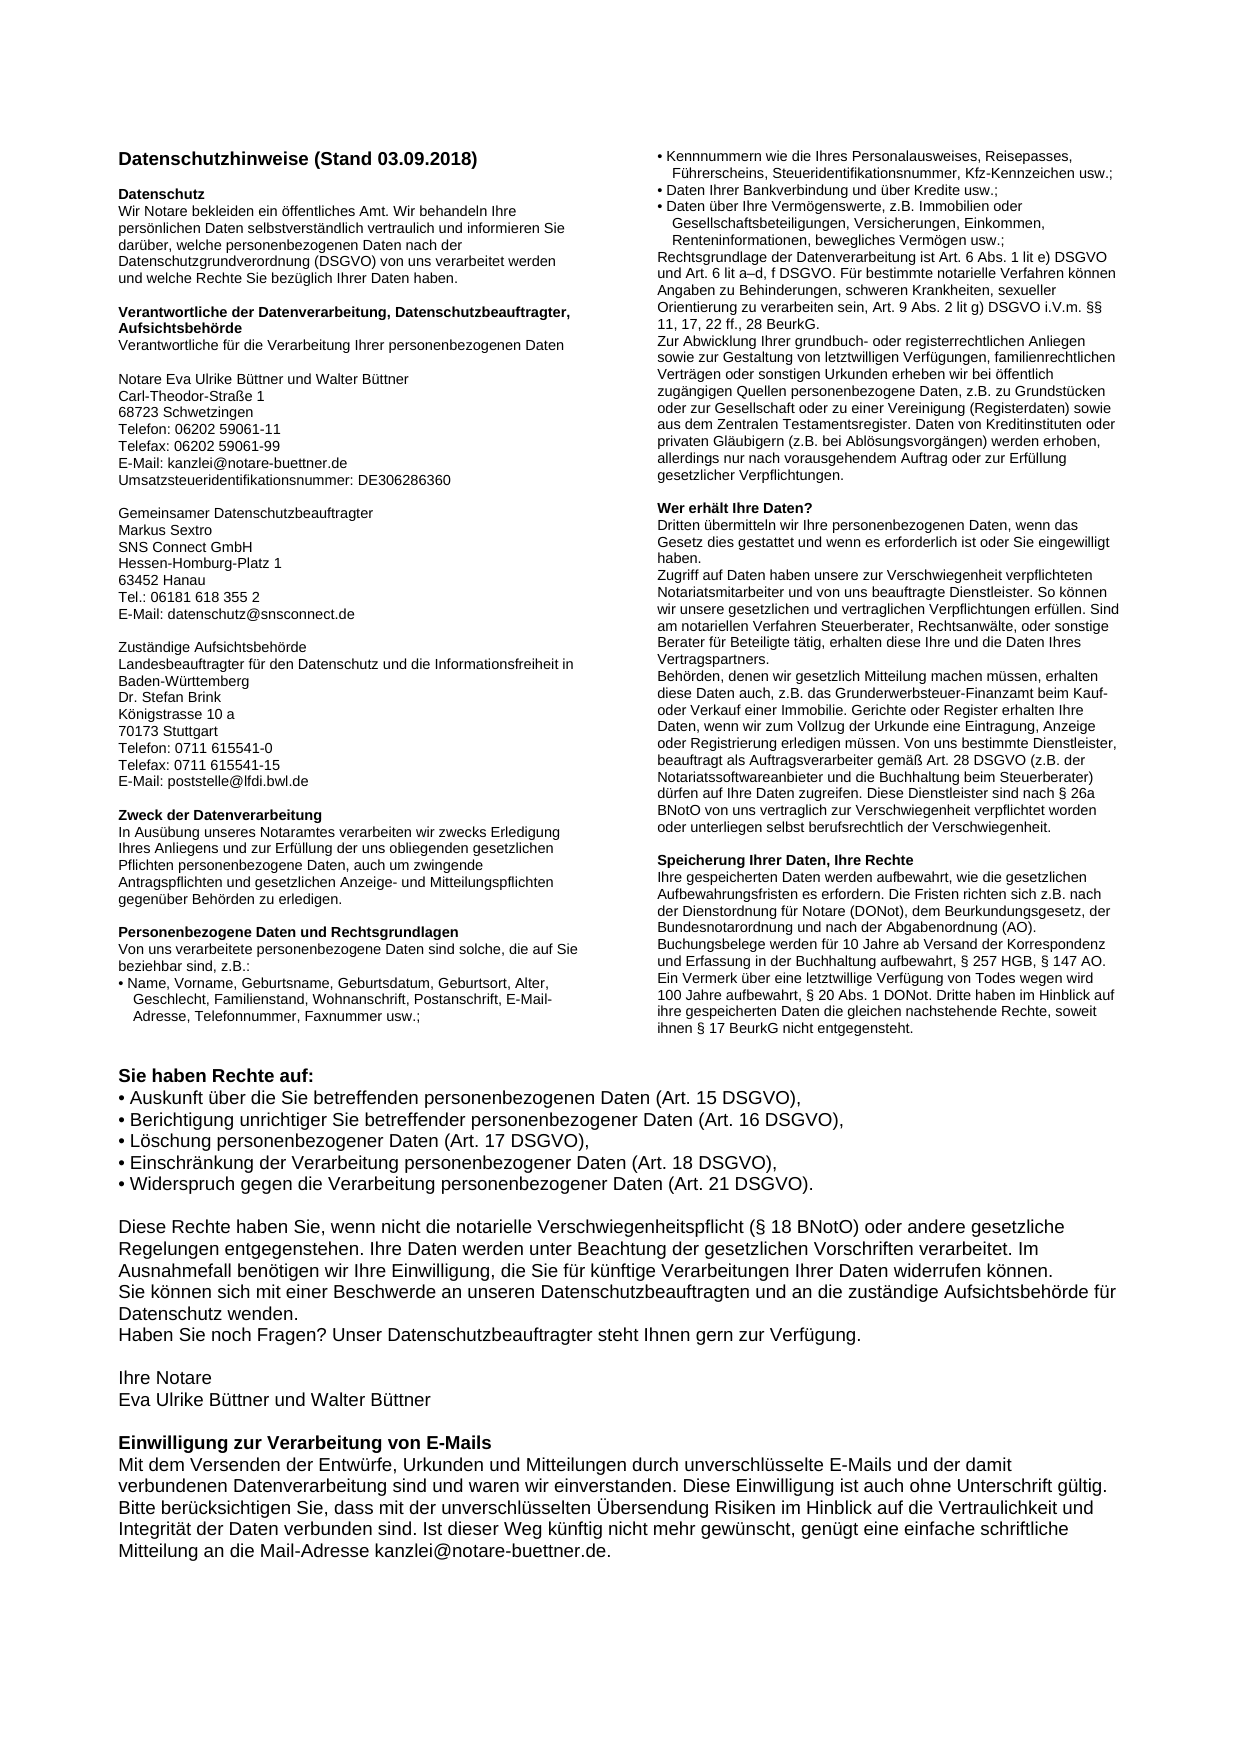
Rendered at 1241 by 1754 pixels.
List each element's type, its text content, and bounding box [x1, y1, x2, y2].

text Eva Ulrike Büttner und Walter Büttner [118, 1389, 1122, 1410]
text • Einschränkung der Verarbeitung personenbezogener Daten (Art. 18 DSGVO), [118, 1152, 1122, 1173]
text • Name, Vorname, Geburtsname, Geburtsdatum, Geburtsort, Alter, Geschlecht, Familienstand, Wohnanschrift, Postanschrift, E-Mail-Adresse, Telefonnummer, Faxnummer usw.; [118, 974, 583, 1024]
text Telefon: 0711 615541-0 [118, 739, 583, 756]
text Telefax: 0711 615541-15 [118, 756, 583, 773]
text Dr. Stefan Brink [118, 689, 583, 706]
text SNS Connect GmbH [118, 538, 583, 555]
text E-Mail: kanzlei@notare-buettner.de [118, 454, 583, 471]
text Königstrasse 10 a [118, 706, 583, 723]
text Verantwortliche für die Verarbeitung Ihrer personenbezogenen Daten [118, 337, 583, 354]
text Hessen-Homburg-Platz 1 [118, 555, 583, 572]
text Behörden, denen wir gesetzlich Mitteilung machen müssen, erhalten diese Daten auch, z.B. das Grunderwerbsteuer-Finanzamt beim Kauf- oder Verkauf einer Immobilie. Gerichte oder Register erhalten Ihre Daten, wenn wir zum Vollzug der Urkunde eine Eintragung, Anzeige oder Registrierung erledigen müssen. Von uns bestimmte Dienstleister, beauftragt als Auftragsverarbeiter gemäß Art. 28 DSGVO (z.B. der Notariatssoftwareanbieter und die Buchhaltung beim Steuerberater) dürfen auf Ihre Daten zugreifen. Diese Dienstleister sind nach § 26a BNotO von uns vertraglich zur Verschwiegenheit verpflichtet worden oder unterliegen selbst berufsrechtlich der Verschwiegenheit. [657, 668, 1122, 835]
text • Widerspruch gegen die Verarbeitung personenbezogener Daten (Art. 21 DSGVO). [118, 1173, 1122, 1195]
text Telefon: 06202 59061-11 [118, 421, 583, 438]
text Von uns verarbeitete personenbezogene Daten sind solche, die auf Sie beziehbar sind, z.B.: [118, 941, 583, 974]
text Landesbeauftragter für den Datenschutz und die Informationsfreiheit in Baden-Württemberg [118, 656, 583, 689]
text Sie haben Rechte auf: [118, 1065, 1122, 1087]
text Wir Notare bekleiden ein öffentliches Amt. Wir behandeln Ihre persönlichen Daten selbstverständlich vertraulich und informieren Sie darüber, welche personenbezogenen Daten nach der Datenschutzgrundverordnung (DSGVO) von uns verarbeitet werden und welche Rechte Sie bezüglich Ihrer Daten haben. [118, 203, 583, 287]
text Zuständige Aufsichtsbehörde [118, 639, 583, 656]
text 70173 Stuttgart [118, 723, 583, 739]
text Bitte berücksichtigen Sie, dass mit der unverschlüsselten Übersendung Risiken im Hinblick auf die Vertraulichkeit und Integrität der Daten verbunden sind. Ist dieser Weg künftig nicht mehr gewünscht, genügt eine einfache schriftliche Mitteilung an die Mail-Adresse kanzlei@notare-buettner.de. [118, 1497, 1122, 1561]
text E-Mail: datenschutz@snsconnect.de [118, 605, 583, 622]
text Carl-Theodor-Straße 1 [118, 387, 583, 404]
text Zweck der Datenverarbeitung [118, 807, 583, 823]
text E-Mail: poststelle@lfdi.bwl.de [118, 773, 583, 790]
text Verantwortliche der Datenverarbeitung, Datenschutzbeauftragter, Aufsichtsbehörde [118, 303, 583, 337]
text Ihre Notare [118, 1367, 1122, 1389]
text In Ausübung unseres Notaramtes verarbeiten wir zwecks Erledigung Ihres Anliegens und zur Erfüllung der uns obliegenden gesetzlichen Pflichten personenbezogene Daten, auch um zwingende Antragspflichten und gesetzlichen Anzeige- und Mitteilungspflichten gegenüber Behörden zu erledigen. [118, 823, 583, 907]
text Datenschutzhinweise (Stand 03.09.2018) [118, 148, 583, 169]
text Zugriff auf Daten haben unsere zur Verschwiegenheit verpflichteten Notariatsmitarbeiter und von uns beauftragte Dienstleister. So können wir unsere gesetzlichen und vertraglichen Verpflichtungen erfüllen. Sind am notariellen Verfahren Steuerberater, Rechtsanwälte, oder sonstige Berater für Beteiligte tätig, erhalten diese Ihre und die Daten Ihres Vertragspartners. [657, 567, 1122, 668]
text Wer erhält Ihre Daten? [657, 500, 1122, 517]
text • Kennnummern wie die Ihres Personalausweises, Reisepasses, Führerscheins, Steueridentifikationsnummer, Kfz-Kennzeichen usw.; [657, 148, 1122, 181]
text Notare Eva Ulrike Büttner und Walter Büttner [118, 371, 583, 387]
text Datenschutz [118, 186, 583, 203]
text Haben Sie noch Fragen? Unser Datenschutzbeauftragter steht Ihnen gern zur Verfügung. [118, 1324, 1122, 1346]
text • Daten über Ihre Vermögenswerte, z.B. Immobilien oder Gesellschaftsbeteiligungen, Versicherungen, Einkommen, Renteninformationen, bewegliches Vermögen usw.; [657, 198, 1122, 248]
text Gemeinsamer Datenschutzbeauftragter [118, 505, 583, 521]
text Telefax: 06202 59061-99 [118, 438, 583, 454]
text Zur Abwicklung Ihrer grundbuch- oder registerrechtlichen Anliegen sowie zur Gestaltung von letztwilligen Verfügungen, familienrechtlichen Verträgen oder sonstigen Urkunden erheben wir bei öffentlich zugängigen Quellen personenbezogene Daten, z.B. zu Grundstücken oder zur Gesellschaft oder zu einer Vereinigung (Registerdaten) sowie aus dem Zentralen Testamentsregister. Daten von Kreditinstituten oder privaten Gläubigern (z.B. bei Ablösungsvorgängen) werden erhoben, allerdings nur nach vorausgehendem Auftrag oder zur Erfüllung gesetzlicher Verpflichtungen. [657, 332, 1122, 483]
text 63452 Hanau [118, 572, 583, 588]
text Diese Rechte haben Sie, wenn nicht die notarielle Verschwiegenheitspflicht (§ 18 BNotO) oder andere gesetzliche Regelungen entgegenstehen. Ihre Daten werden unter Beachtung der gesetzlichen Vorschriften verarbeitet. Im Ausnahmefall benötigen wir Ihre Einwilligung, die Sie für künftige Verarbeitungen Ihrer Daten widerrufen können. [118, 1216, 1122, 1281]
text Sie können sich mit einer Beschwerde an unseren Datenschutzbeauftragten und an die zuständige Aufsichtsbehörde für Datenschutz wenden. [118, 1281, 1122, 1324]
text • Löschung personenbezogener Daten (Art. 17 DSGVO), [118, 1130, 1122, 1152]
text 68723 Schwetzingen [118, 404, 583, 421]
text • Auskunft über die Sie betreffenden personenbezogenen Daten (Art. 15 DSGVO), [118, 1087, 1122, 1108]
text Tel.: 06181 618 355 2 [118, 588, 583, 605]
text Speicherung Ihrer Daten, Ihre Rechte [657, 852, 1122, 869]
text Ihre gespeicherten Daten werden aufbewahrt, wie die gesetzlichen Aufbewahrungsfristen es erfordern. Die Fristen richten sich z.B. nach der Dienstordnung für Notare (DONot), dem Beurkundungsgesetz, der Bundesnotarordnung und nach der Abgabenordnung (AO). Buchungsbelege werden für 10 Jahre ab Versand der Korrespondenz und Erfassung in der Buchhaltung aufbewahrt, § 257 HGB, § 147 AO. Ein Vermerk über eine letztwillige Verfügung von Todes wegen wird 100 Jahre aufbewahrt, § 20 Abs. 1 DONot. Dritte haben im Hinblick auf ihre gespeicherten Daten die gleichen nachstehende Rechte, soweit ihnen § 17 BeurkG nicht entgegensteht. [657, 869, 1122, 1037]
text Einwilligung zur Verarbeitung von E-Mails [118, 1432, 1122, 1453]
text • Berichtigung unrichtiger Sie betreffender personenbezogener Daten (Art. 16 DSGVO), [118, 1108, 1122, 1130]
text Rechtsgrundlage der Datenverarbeitung ist Art. 6 Abs. 1 lit e) DSGVO und Art. 6 lit a–d, f DSGVO. Für bestimmte notarielle Verfahren können Angaben zu Behinderungen, schweren Krankheiten, sexueller Orientierung zu verarbeiten sein, Art. 9 Abs. 2 lit g) DSGVO i.V.m. §§ 11, 17, 22 ff., 28 BeurkG. [657, 248, 1122, 332]
text Personenbezogene Daten und Rechtsgrundlagen [118, 924, 583, 941]
text Markus Sextro [118, 521, 583, 538]
text Mit dem Versenden der Entwürfe, Urkunden und Mitteilungen durch unverschlüsselte E-Mails und der damit verbundenen Datenverarbeitung sind und waren wir einverstanden. Diese Einwilligung ist auch ohne Unterschrift gültig. [118, 1453, 1122, 1497]
text • Daten Ihrer Bankverbindung und über Kredite usw.; [657, 181, 1122, 198]
text Umsatzsteueridentifikationsnummer: DE306286360 [118, 471, 583, 488]
text Dritten übermitteln wir Ihre personenbezogenen Daten, wenn das Gesetz dies gestattet und wenn es erforderlich ist oder Sie eingewilligt haben. [657, 517, 1122, 567]
